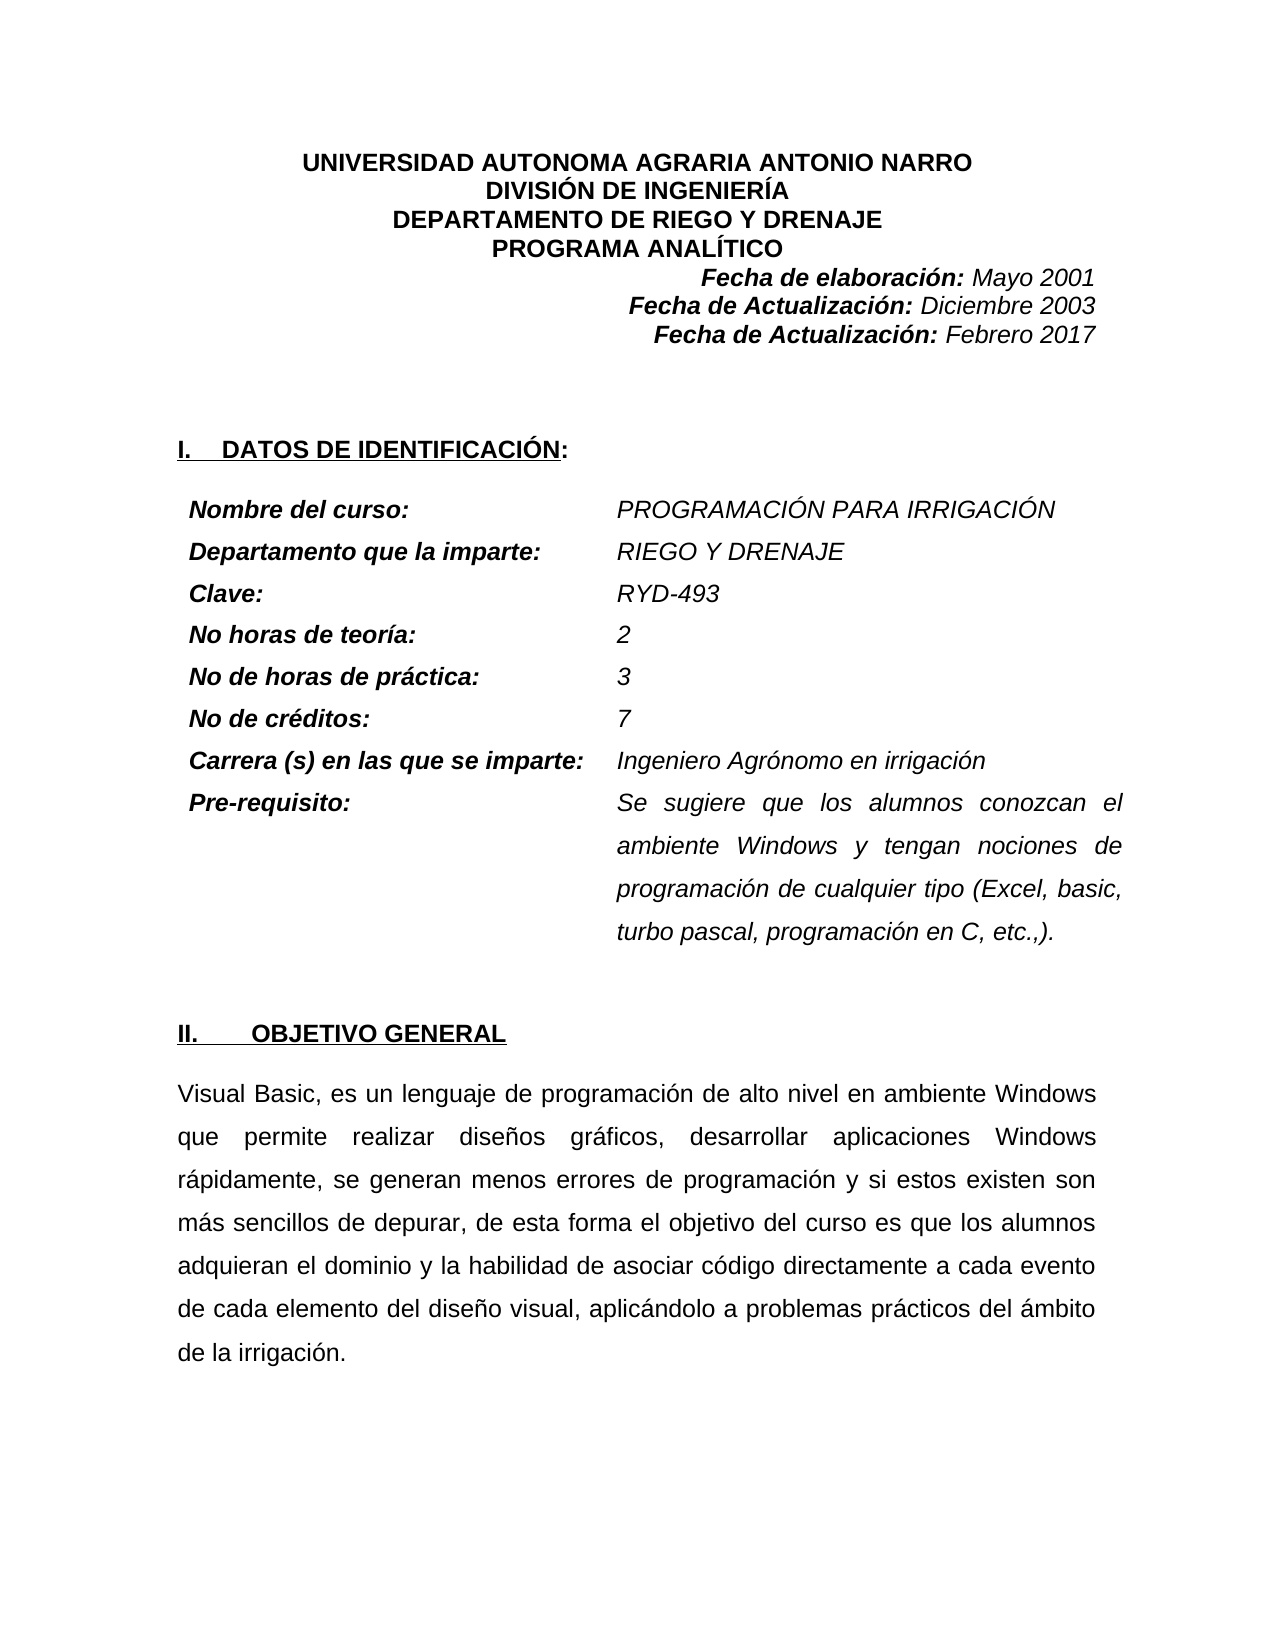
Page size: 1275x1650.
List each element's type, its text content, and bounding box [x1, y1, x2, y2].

text UNIVERSIDAD AUTONOMA AGRARIA ANTONIO NARRO [177, 148, 1098, 176]
table_cell No horas de teoría: [177, 621, 605, 662]
table_cell Pre-requisito: [177, 788, 605, 959]
table_cell No de créditos: [177, 704, 605, 746]
table_cell 7 [605, 704, 1137, 746]
table_cell No de horas de práctica: [177, 663, 605, 704]
table_cell Se sugiere que los alumnos conozcan el ambiente Windows y tengan nociones de programación de cualquier tipo (Excel, basic, turbo pascal, programación en C, etc.,). [605, 788, 1137, 959]
text Fecha de elaboración: Mayo 2001 [177, 263, 1098, 291]
table_cell RIEGO Y DRENAJE [605, 537, 1137, 579]
table_cell 2 [605, 621, 1137, 662]
table_cell RYD-493 [605, 579, 1137, 621]
text Fecha de Actualización: Febrero 2017 [177, 320, 1098, 349]
table_cell Clave: [177, 579, 605, 621]
table_cell Carrera (s) en las que se imparte: [177, 746, 605, 788]
table_cell Departamento que la imparte: [177, 537, 605, 579]
text Fecha de Actualización: Diciembre 2003 [177, 291, 1098, 320]
text Visual Basic, es un lenguaje de programación de alto nivel en ambiente Windows que permite realizar diseños gráficos, desarrollar aplicaciones Windows rápidamente, se generan menos errores de programación y si estos existen son más sencillos de depurar, de esta forma el objetivo del curso es que los alumnos adquieran el dominio y la habilidad de asociar código directamente a cada evento de cada elemento del diseño visual, aplicándolo a problemas prácticos del ámbito de la irrigación. [177, 1079, 1098, 1366]
list OBJETIVO GENERAL [177, 1019, 1098, 1048]
text PROGRAMA ANALÍTICO [177, 234, 1098, 263]
list DATOS DE IDENTIFICACIÓN: [177, 435, 1098, 464]
table_header PROGRAMACIÓN PARA IRRIGACIÓN [605, 495, 1137, 537]
text DIVISIÓN DE INGENIERÍA [177, 176, 1098, 205]
table_header Nombre del curso: [177, 495, 605, 537]
table_cell Ingeniero Agrónomo en irrigación [605, 746, 1137, 788]
table_cell 3 [605, 663, 1137, 704]
text DEPARTAMENTO DE RIEGO Y DRENAJE [177, 205, 1098, 234]
